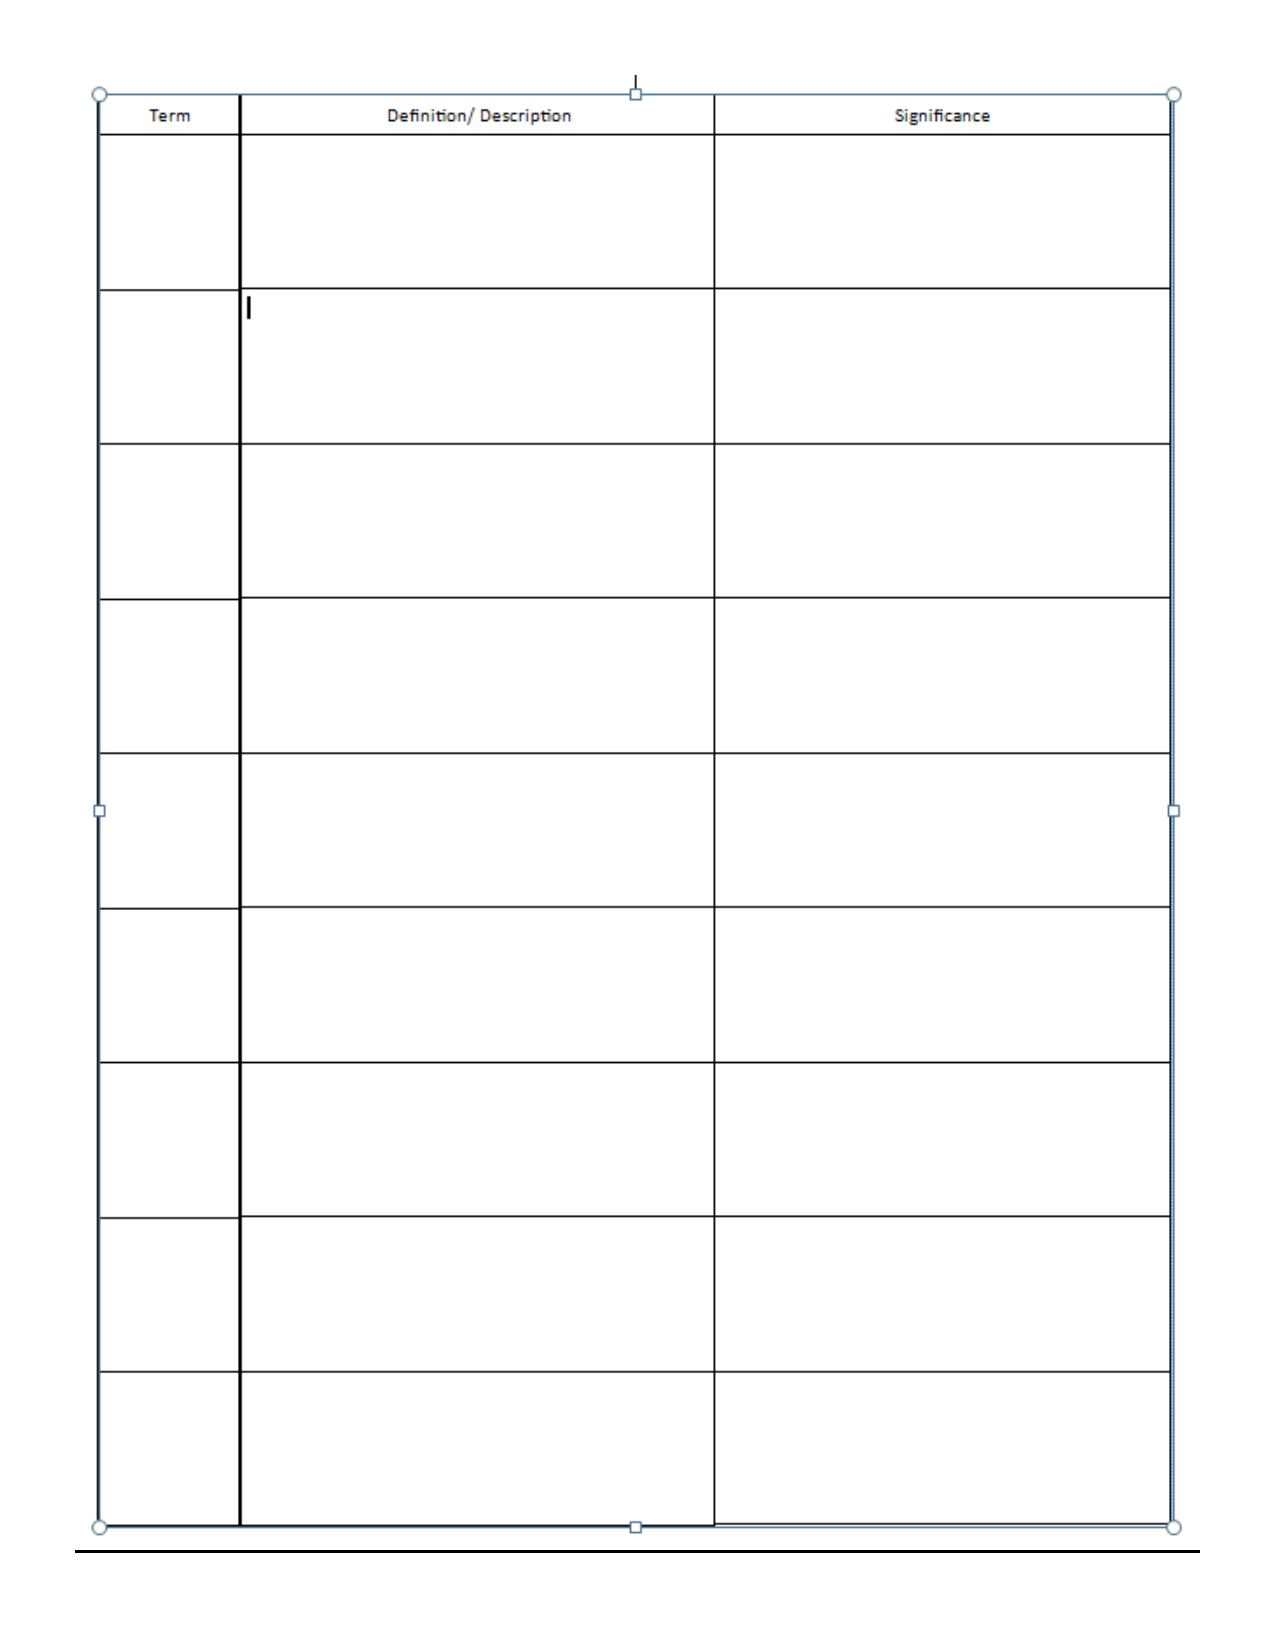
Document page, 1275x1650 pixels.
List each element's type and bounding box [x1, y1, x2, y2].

picture [75, 75, 1196, 1550]
